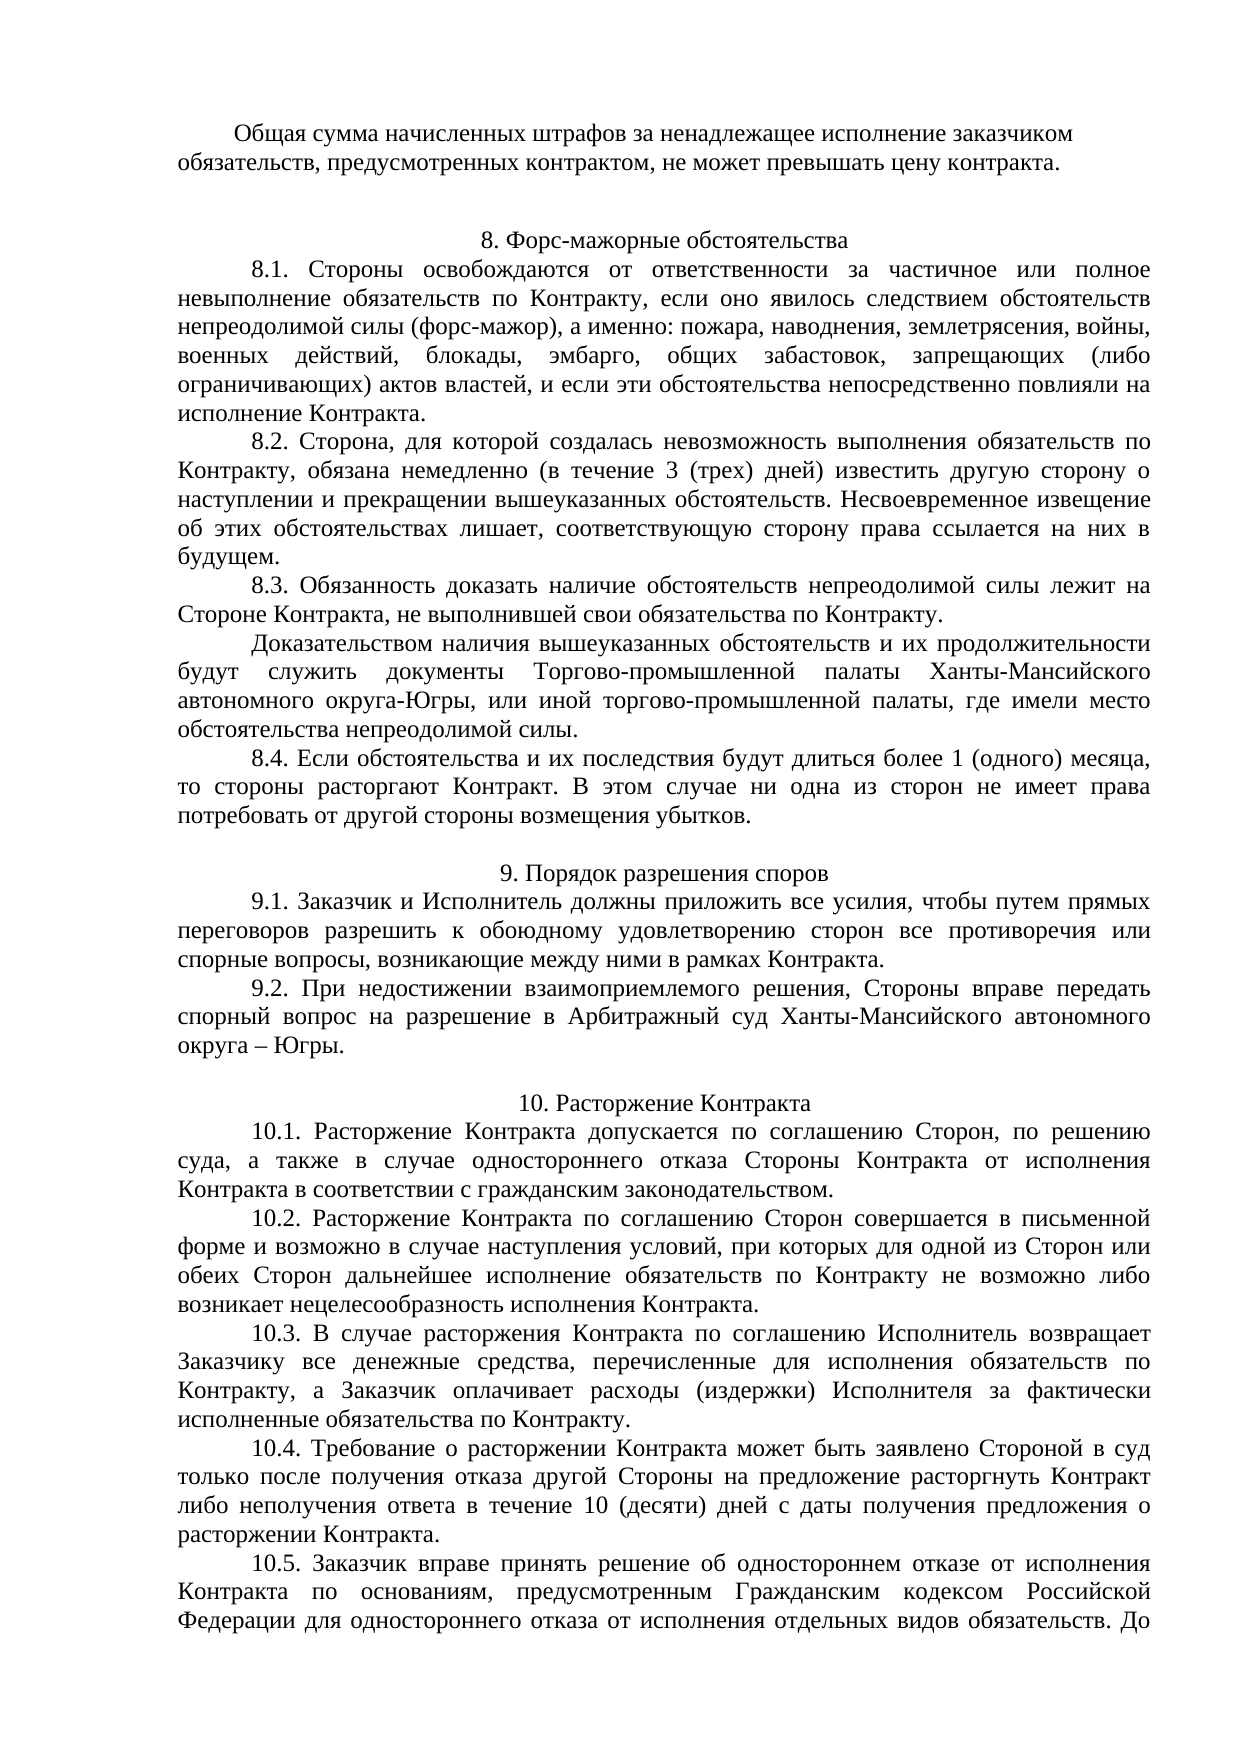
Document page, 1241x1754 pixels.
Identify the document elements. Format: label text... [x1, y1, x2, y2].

text 8.3. Обязанность доказать наличие обстоятельств непреодолимой силы лежит на Стороне Контракта, не выполнившей свои обязательства по Контракту. [177, 570, 1152, 628]
text 10.2. Расторжение Контракта по соглашению Сторон совершается в письменной форме и возможно в случае наступления условий, при которых для одной из Сторон или обеих Сторон дальнейшее исполнение обязательств по Контракту не возможно либо возникает нецелесообразность исполнения Контракта. [177, 1203, 1152, 1318]
text 10.3. В случае расторжения Контракта по соглашению Исполнитель возвращает Заказчику все денежные средства, перечисленные для исполнения обязательств по Контракту, а Заказчик оплачивает расходы (издержки) Исполнителя за фактически исполненные обязательства по Контракту. [177, 1318, 1152, 1433]
text 8.1. Стороны освобождаются от ответственности за частичное или полное невыполнение обязательств по Контракту, если оно явилось следствием обстоятельств непреодолимой силы (форс-мажор), а именно: пожара, наводнения, землетрясения, войны, военных действий, блокады, эмбарго, общих забастовок, запрещающих (либо ограничивающих) актов властей, и если эти обстоятельства непосредственно повлияли на исполнение Контракта. [177, 254, 1152, 426]
text Доказательством наличия вышеуказанных обстоятельств и их продолжительности будут служить документы Торгово-промышленной палаты Ханты-Мансийского автономного округа-Югры, или иной торгово-промышленной палаты, где имели место обстоятельства непреодолимой силы. [177, 628, 1152, 743]
text 8. Форс-мажорные обстоятельства [177, 225, 1152, 254]
text 10.4. Требование о расторжении Контракта может быть заявлено Стороной в суд только после получения отказа другой Стороны на предложение расторгнуть Контракт либо неполучения ответа в течение 10 (десяти) дней с даты получения предложения о расторжении Контракта. [177, 1433, 1152, 1548]
text Общая сумма начисленных штрафов за ненадлежащее исполнение заказчиком обязательств, предусмотренных контрактом, не может превышать цену контракта. [177, 118, 1152, 176]
text 8.4. Если обстоятельства и их последствия будут длиться более 1 (одного) месяца, то стороны расторгают Контракт. В этом случае ни одна из сторон не имеет права потребовать от другой стороны возмещения убытков. [177, 743, 1152, 829]
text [177, 1548, 1152, 1634]
text 9. Порядок разрешения споров [177, 858, 1152, 886]
text 9.1. Заказчик и Исполнитель должны приложить все усилия, чтобы путем прямых переговоров разрешить к обоюдному удовлетворению сторон все противоречия или спорные вопросы, возникающие между ними в рамках Контракта. [177, 886, 1152, 973]
text 9.2. При недостижении взаимоприемлемого решения, Стороны вправе передать спорный вопрос на разрешение в Арбитражный суд Ханты-Мансийского автономного округа – Югры. [177, 973, 1152, 1059]
text 10. Расторжение Контракта [177, 1088, 1152, 1116]
text 10.1. Расторжение Контракта допускается по соглашению Сторон, по решению суда, а также в случае одностороннего отказа Стороны Контракта от исполнения Контракта в соответствии с гражданским законодательством. [177, 1116, 1152, 1203]
text 8.2. Сторона, для которой создалась невозможность выполнения обязательств по Контракту, обязана немедленно (в течение 3 (трех) дней) известить другую сторону о наступлении и прекращении вышеуказанных обстоятельств. Несвоевременное извещение об этих обстоятельствах лишает, соответствующую сторону права ссылается на них в будущем. [177, 426, 1152, 570]
